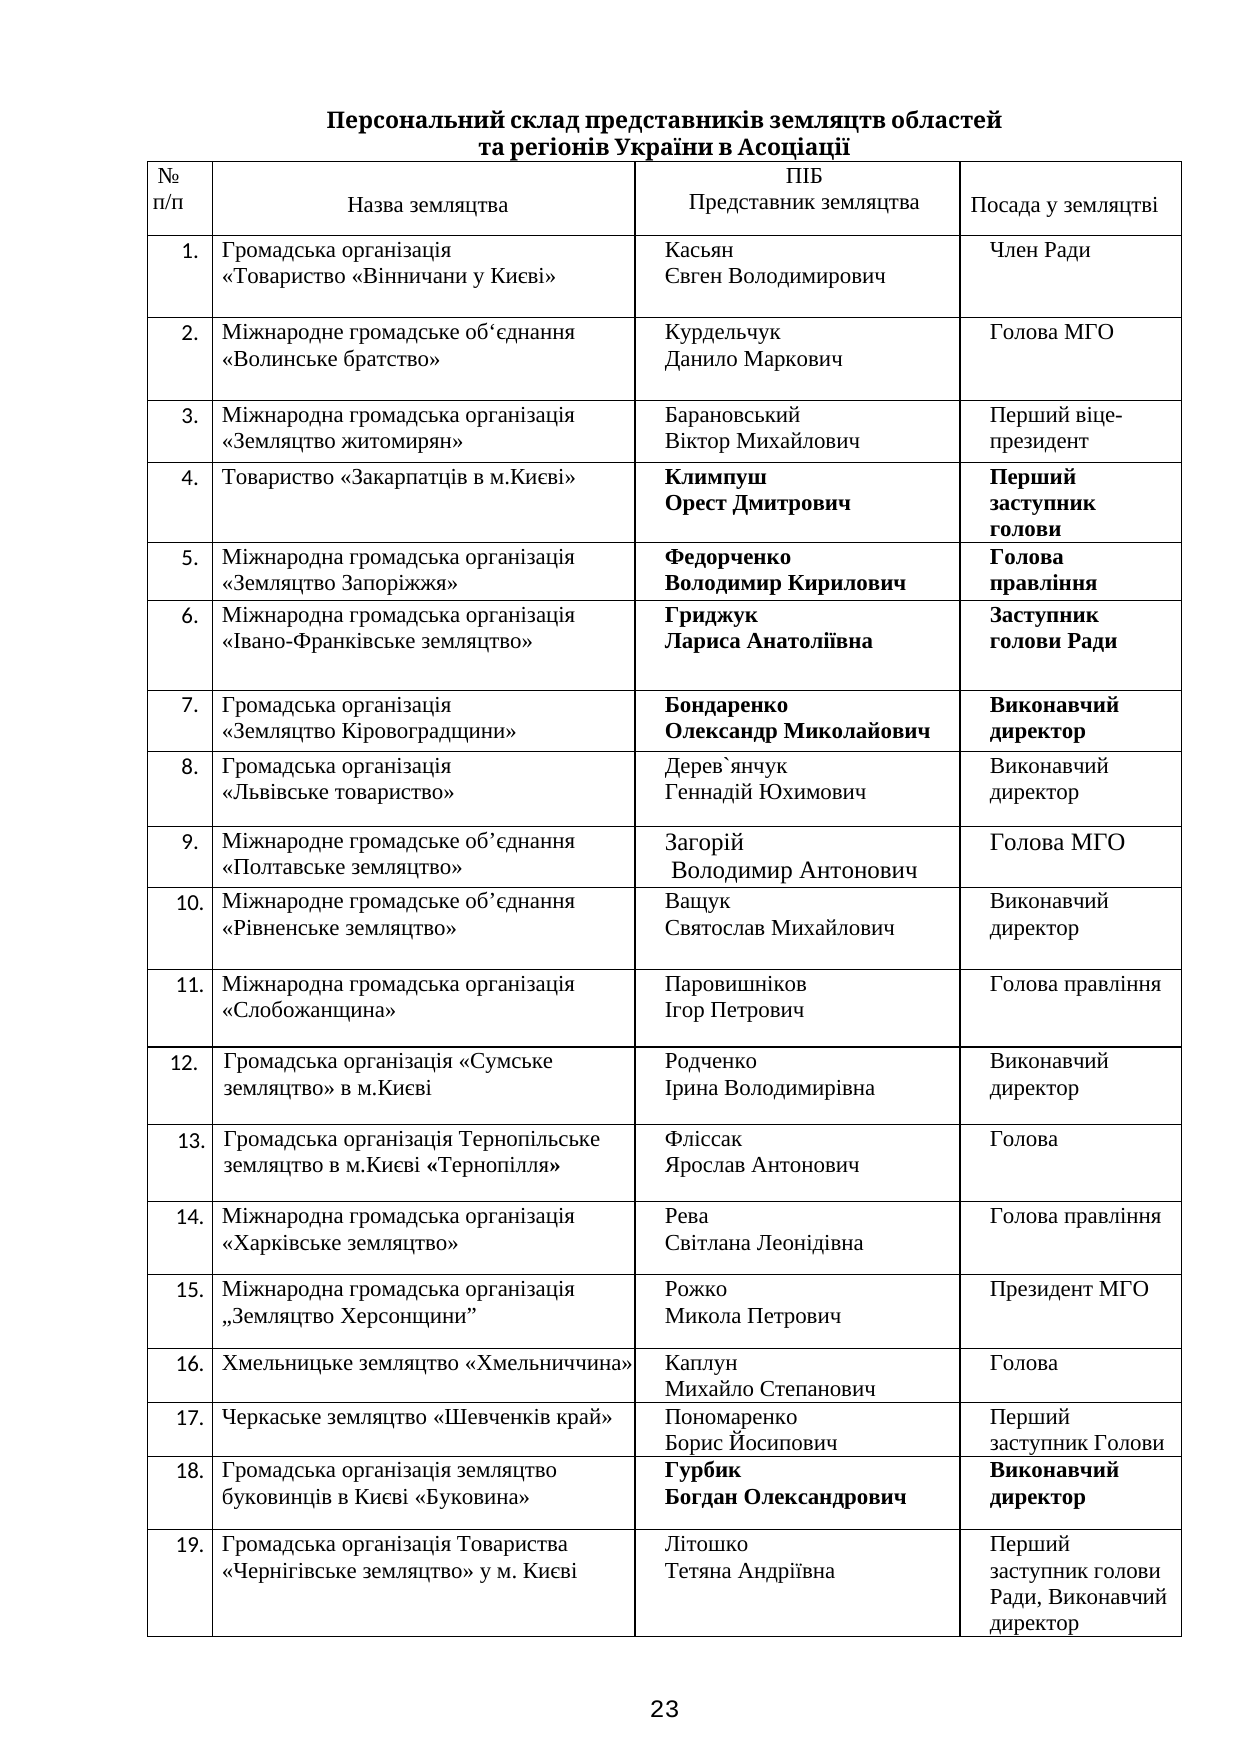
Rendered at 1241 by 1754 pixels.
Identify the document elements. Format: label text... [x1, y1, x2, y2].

table_cell 2 [148, 318, 212, 400]
table_cell Громадська організація «Сумське земляцтво» в м.Києві [213, 1048, 634, 1124]
table_cell Голова МГО [961, 318, 1181, 400]
table_cell [148, 1048, 212, 1124]
table_cell Курдельчук Данило Маркович [636, 318, 959, 400]
table_cell Гриджук Лариса Анатоліївна [636, 601, 959, 689]
table_cell Громадська організація «Земляцтво Кіровоградщини» [213, 691, 634, 751]
table_cell Ващук Святослав Михайлович [636, 888, 959, 969]
subtitle Персональний склад представників земляцтв областей [177, 108, 1152, 135]
table_cell Член Ради [961, 236, 1181, 317]
table_cell 12 [148, 970, 212, 1046]
table_cell 14 [148, 1202, 212, 1274]
table_cell 7 [148, 691, 212, 751]
table_cell Міжнародне громадське об’єднання «Рівненське земляцтво» [213, 888, 634, 969]
table_cell Фліссак Ярослав Антонович [636, 1125, 959, 1201]
table_cell Міжнародне громадське об‘єднання «Волинське братство» [213, 318, 634, 400]
table_cell Громадська організація земляцтво буковинців в Києві «Буковина» [213, 1457, 634, 1529]
table_cell Громадська організація Товариства «Чернігівське земляцтво» у м. Києві [213, 1530, 634, 1636]
table_cell Барановський Віктор Михайлович [636, 401, 959, 462]
table_cell 17 [148, 1403, 212, 1456]
table_cell Міжнародна громадська організація «Земляцтво житомирян» [213, 401, 634, 462]
table_cell Паровишніков Ігор Петрович [636, 970, 959, 1046]
table_cell Виконавчий директор [961, 888, 1181, 969]
table_cell Рожко Микола Петрович [636, 1275, 959, 1348]
table_cell Голова правління [961, 1202, 1181, 1274]
table_cell Громадська організація «Товариство «Вінничани у Києві» [213, 236, 634, 317]
table_cell Климпуш Орест Дмитрович [636, 463, 959, 542]
table_cell 10 [148, 888, 212, 969]
table_cell 3 [148, 401, 212, 462]
table_cell Бондаренко Олександр Миколайович [636, 691, 959, 751]
table_cell 5 [148, 543, 212, 600]
table_cell 1 [148, 236, 212, 317]
table_header Назва земляцтва [213, 162, 634, 235]
table_cell Родченко Ірина Володимирівна [636, 1048, 959, 1124]
table_cell Виконавчий директор [961, 1457, 1181, 1529]
table_cell Президент МГО [961, 1275, 1181, 1348]
table_cell Літошко Тетяна Андріївна [636, 1530, 959, 1636]
table_cell Міжнародна громадська організація «Земляцтво Запоріжжя» [213, 543, 634, 600]
table_cell [148, 1125, 212, 1201]
table_cell Товариство «Закарпатців в м.Києві» [213, 463, 634, 542]
table_cell Голова [961, 1349, 1181, 1402]
table_cell Громадська організація «Львівське товариство» [213, 752, 634, 826]
table_cell Перший заступник голови Ради, Виконавчий директор [961, 1530, 1181, 1636]
table_cell 16 [148, 1349, 212, 1402]
table_cell Голова [961, 1125, 1181, 1201]
table_cell Федорченко Володимир Кирилович [636, 543, 959, 600]
table_cell Голова МГО [961, 827, 1181, 887]
table_cell Міжнародна громадська організація «Слобожанщина» [213, 970, 634, 1046]
table_cell Каплун Михайло Степанович [636, 1349, 959, 1402]
table_cell Перший віце-президент [961, 401, 1181, 462]
table_cell Касьян Євген Володимирович [636, 236, 959, 317]
table_cell Громадська організація Тернопільське земляцтво в м.Києві «Тернопілля» [213, 1125, 634, 1201]
table_cell Рева Світлана Леонідівна [636, 1202, 959, 1274]
table_cell 9 [148, 827, 212, 887]
table_cell Перший заступник Голови [961, 1403, 1181, 1456]
table_cell Міжнародна громадська організація „Земляцтво Херсонщини” [213, 1275, 634, 1348]
table_cell 18 [148, 1457, 212, 1529]
table_cell Голова правління [961, 543, 1181, 600]
table_header Посада у земляцтві [961, 162, 1181, 235]
table_header № п/п [148, 162, 212, 235]
table_cell Виконавчий директор [961, 691, 1181, 751]
table_cell Хмельницьке земляцтво «Хмельниччина» [213, 1349, 634, 1402]
table_cell Гурбик Богдан Олександрович [636, 1457, 959, 1529]
table_cell Заступник голови Ради [961, 601, 1181, 689]
table_cell Перший заступник голови [961, 463, 1181, 542]
table_cell Черкаське земляцтво «Шевченків край» [213, 1403, 634, 1456]
table_cell 6 [148, 601, 212, 689]
table_cell Міжнародне громадське об’єднання «Полтавське земляцтво» [213, 827, 634, 887]
table_header ПІБ Представник земляцтва [636, 162, 959, 235]
subtitle та регіонів України в Асоціації [177, 135, 1152, 161]
table_cell Пономаренко Борис Йосипович [636, 1403, 959, 1456]
table_cell 4 [148, 463, 212, 542]
table_cell 19 [148, 1530, 212, 1636]
table_cell 8 [148, 752, 212, 826]
table_cell Загорій Володимир Антонович [636, 827, 959, 887]
table_cell Дерев`янчук Геннадій Юхимович [636, 752, 959, 826]
table_cell Міжнародна громадська організація «Івано-Франківське земляцтво» [213, 601, 634, 689]
table_cell Виконавчий директор [961, 752, 1181, 826]
table_cell Голова правління [961, 970, 1181, 1046]
table_cell 15 [148, 1275, 212, 1348]
table_cell Виконавчий директор [961, 1048, 1181, 1124]
table_cell Міжнародна громадська організація «Харківське земляцтво» [213, 1202, 634, 1274]
